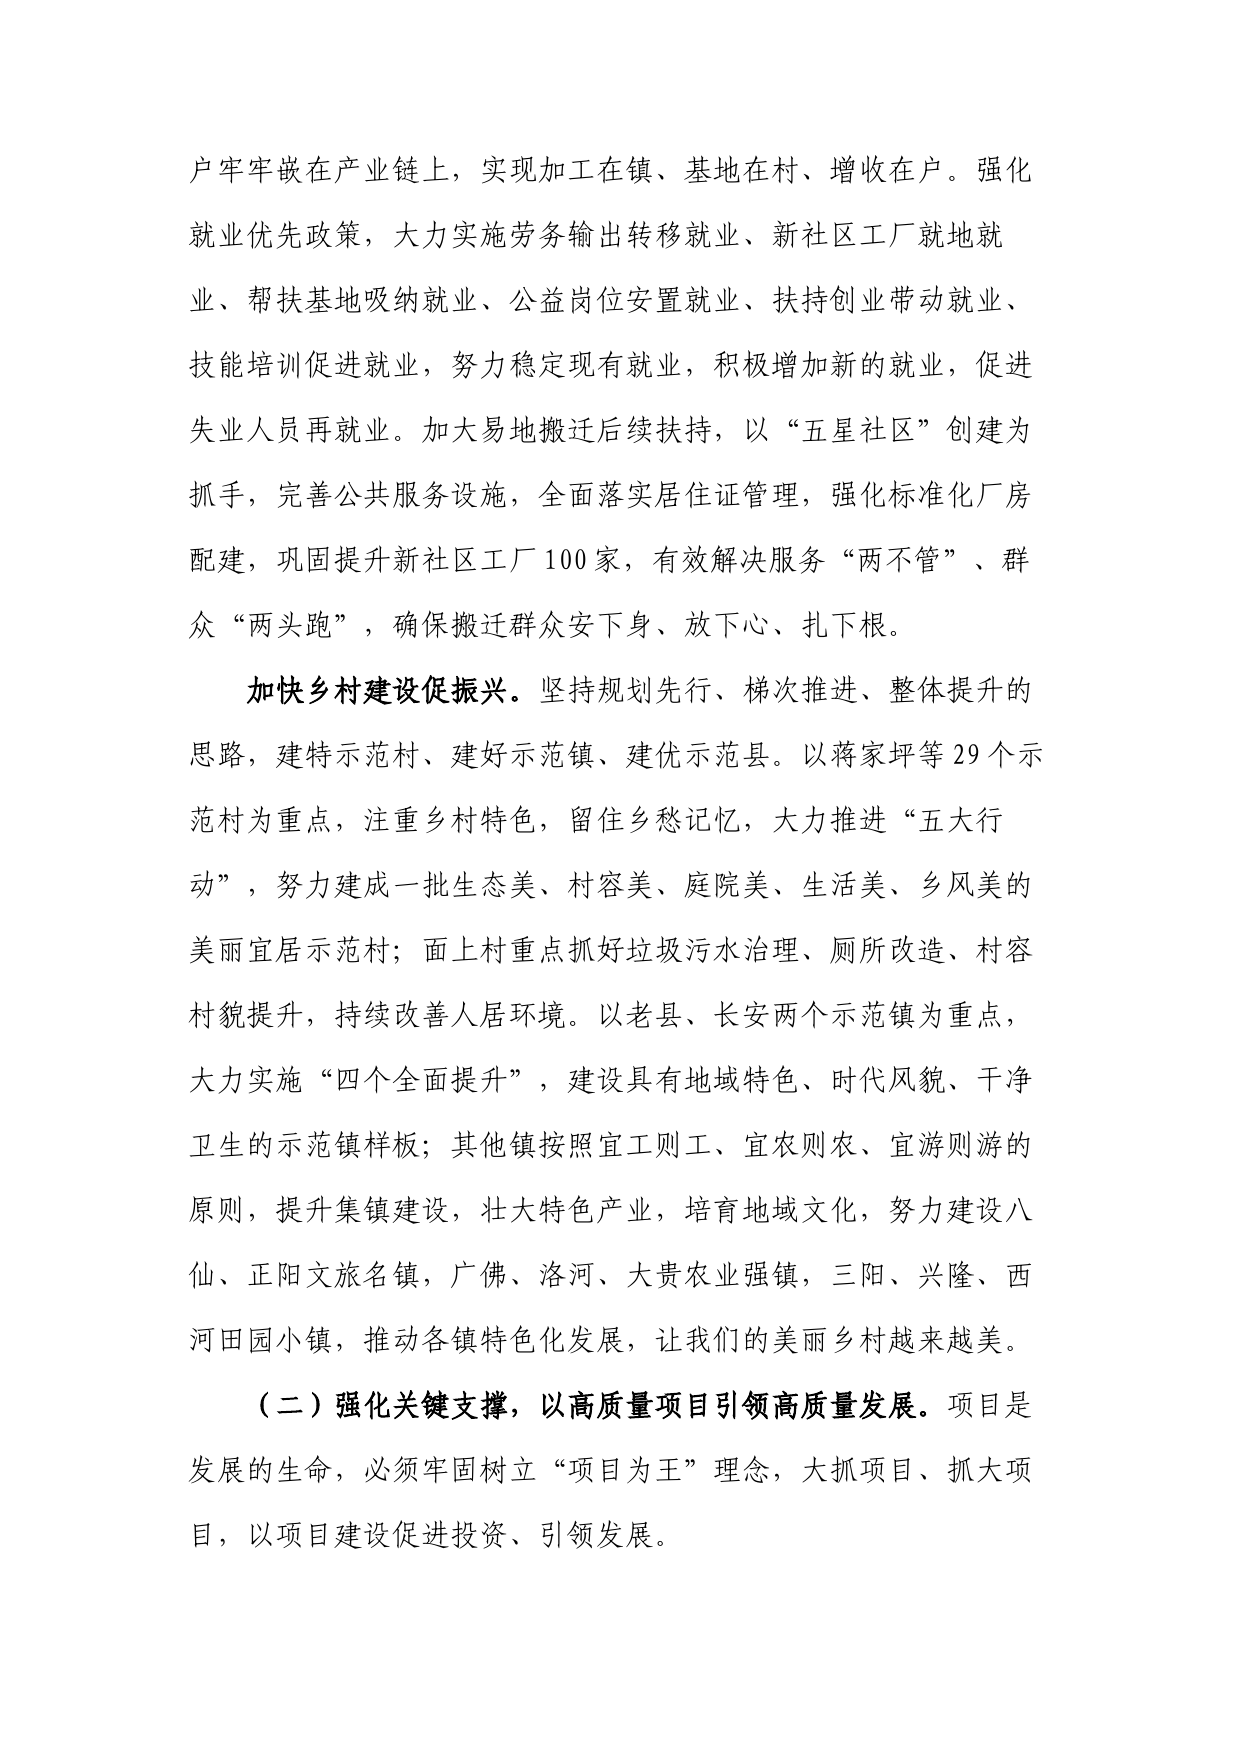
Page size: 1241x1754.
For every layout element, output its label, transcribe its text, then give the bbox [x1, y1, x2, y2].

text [187, 135, 1053, 655]
text （二）强化关键支撑，以高质量项目引领高质量发展。项目是发展的生命，必须牢固树立“项目为王”理念，大抓项目、抓大项目，以项目建设促进投资、引领发展。 [187, 1370, 1053, 1565]
text 加快乡村建设促振兴。坚持规划先行、梯次推进、整体提升的思路，建特示范村、建好示范镇、建优示范县。以蒋家坪等29个示范村为重点，注重乡村特色，留住乡愁记忆，大力推进“五大行动”，努力建成一批生态美、村容美、庭院美、生活美、乡风美的美丽宜居示范村；面上村重点抓好垃圾污水治理、厕所改造、村容村貌提升，持续改善人居环境。以老县、长安两个示范镇为重点，大力实施“四个全面提升”，建设具有地域特色、时代风貌、干净卫生的示范镇样板；其他镇按照宜工则工、宜农则农、宜游则游的原则，提升集镇建设，壮大特色产业，培育地域文化，努力建设八仙、正阳文旅名镇，广佛、洛河、大贵农业强镇，三阳、兴隆、西河田园小镇，推动各镇特色化发展，让我们的美丽乡村越来越美。 [187, 655, 1053, 1370]
